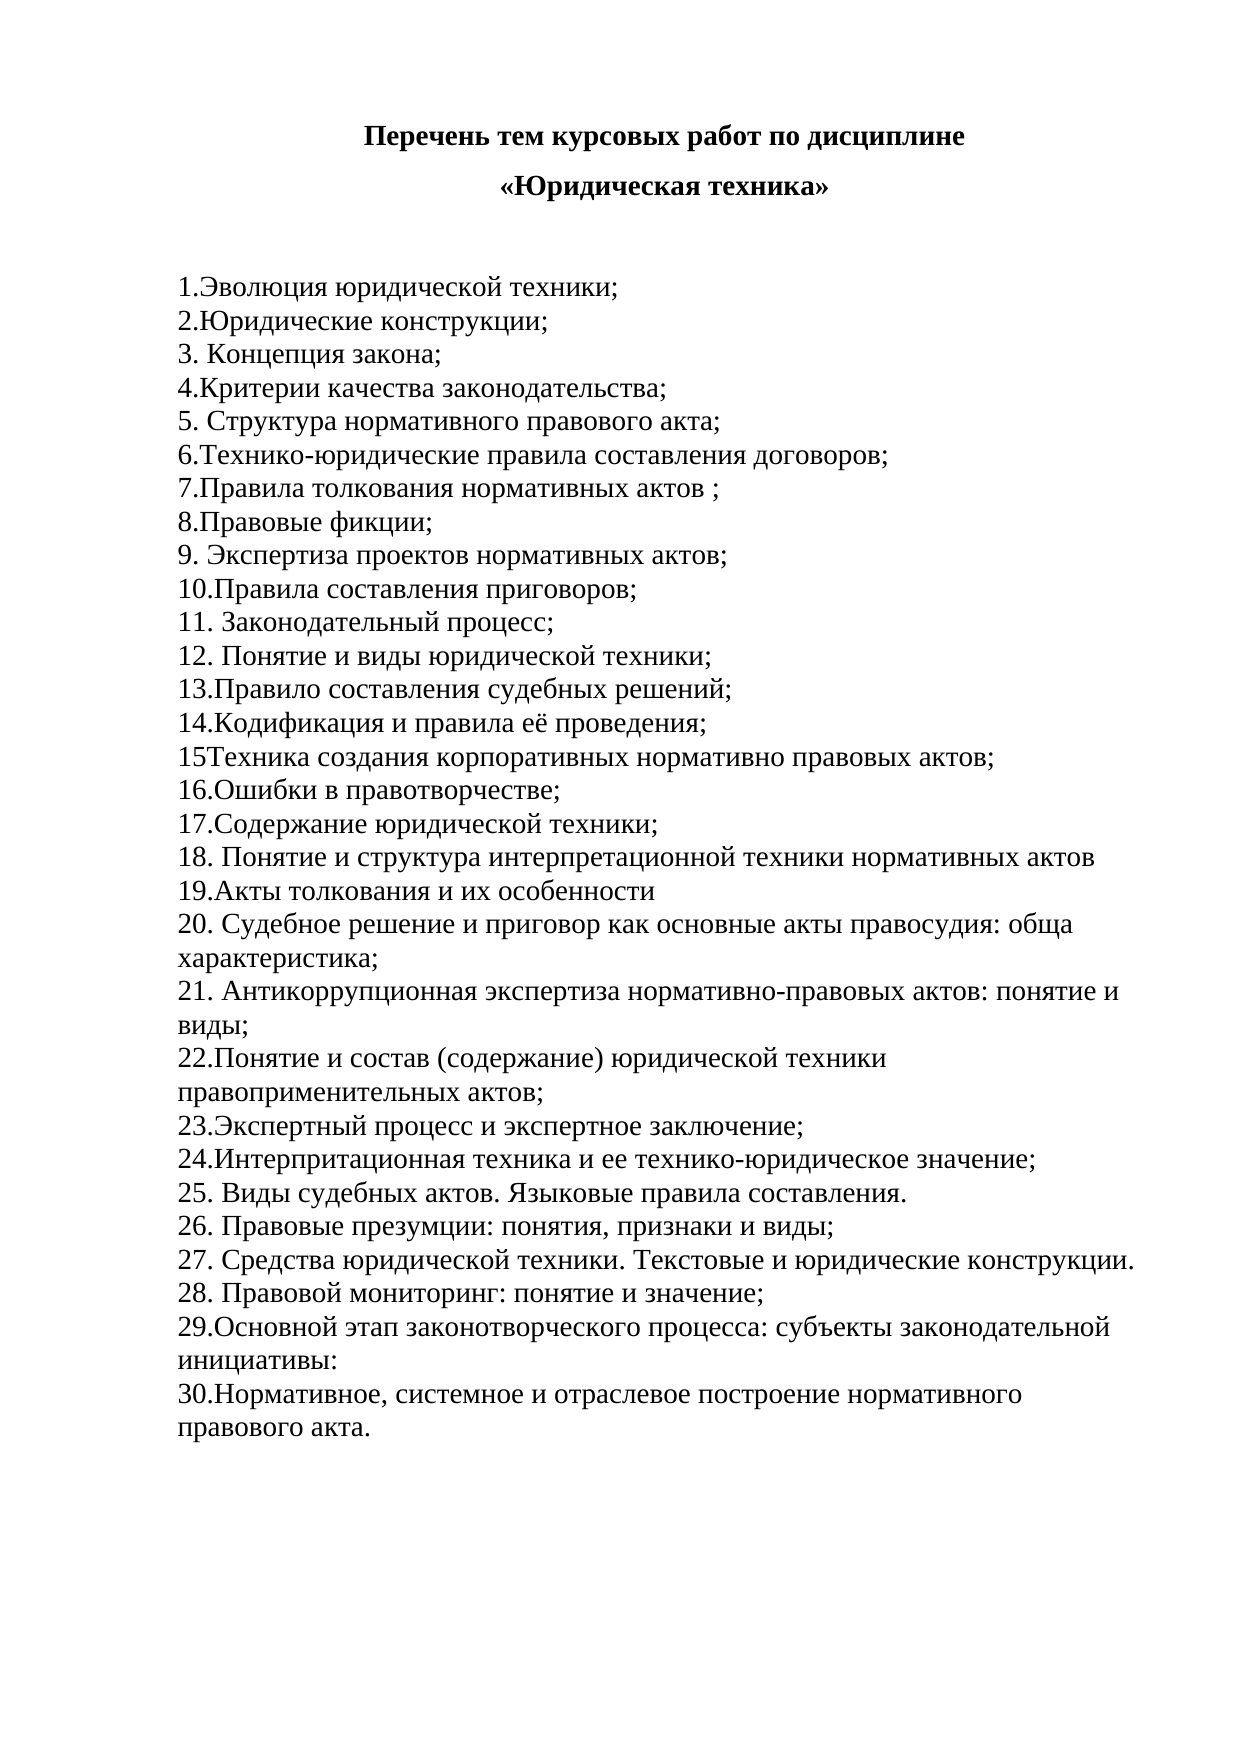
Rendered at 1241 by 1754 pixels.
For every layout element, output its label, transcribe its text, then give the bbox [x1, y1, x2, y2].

text 10.Правила составления приговоров; [177, 571, 1152, 604]
text Перечень тем курсовых работ по дисциплине [177, 118, 1152, 152]
text 30.Нормативное, системное и отраслевое построение нормативного правового акта. [177, 1376, 1152, 1443]
text 12. Понятие и виды юридической техники; [177, 638, 1152, 672]
text 19.Акты толкования и их особенности [177, 873, 1152, 906]
text 4.Критерии качества законодательства; [177, 370, 1152, 403]
text 1.Эволюция юридической техники; [177, 269, 1152, 303]
text 22.Понятие и состав (содержание) юридической техники правоприменительных актов; [177, 1041, 1152, 1108]
text 26. Правовые презумции: понятия, признаки и виды; [177, 1208, 1152, 1242]
text 14.Кодификация и правила её проведения; [177, 705, 1152, 739]
text 9. Экспертиза проектов нормативных актов; [177, 537, 1152, 571]
text 5. Структура нормативного правового акта; [177, 403, 1152, 437]
text 27. Средства юридической техники. Текстовые и юридические конструкции. [177, 1242, 1152, 1275]
text 28. Правовой мониторинг: понятие и значение; [177, 1275, 1152, 1309]
text 20. Судебное решение и приговор как основные акты правосудия: обща характеристика; [177, 906, 1152, 973]
text 23.Экспертный процесс и экспертное заключение; [177, 1108, 1152, 1141]
text 15Техника создания корпоративных нормативно правовых актов; [177, 739, 1152, 772]
text «Юридическая техника» [177, 168, 1152, 202]
text 2.Юридические конструкции; [177, 303, 1152, 336]
text 18. Понятие и структура интерпретационной техники нормативных актов [177, 839, 1152, 873]
text 6.Технико-юридические правила составления договоров; [177, 437, 1152, 470]
text 11. Законодательный процесс; [177, 604, 1152, 638]
text 8.Правовые фикции; [177, 504, 1152, 537]
text 24.Интерпритационная техника и ее технико-юридическое значение; [177, 1141, 1152, 1175]
text 29.Основной этап законотворческого процесса: субъекты законодательной инициативы: [177, 1309, 1152, 1376]
text 17.Содержание юридической техники; [177, 806, 1152, 839]
text 25. Виды судебных актов. Языковые правила составления. [177, 1175, 1152, 1208]
text 13.Правило составления судебных решений; [177, 672, 1152, 705]
text 21. Антикоррупционная экспертиза нормативно-правовых актов: понятие и виды; [177, 973, 1152, 1041]
text 7.Правила толкования нормативных актов ; [177, 470, 1152, 504]
text 3. Концепция закона; [177, 336, 1152, 370]
text 16.Ошибки в правотворчестве; [177, 772, 1152, 806]
